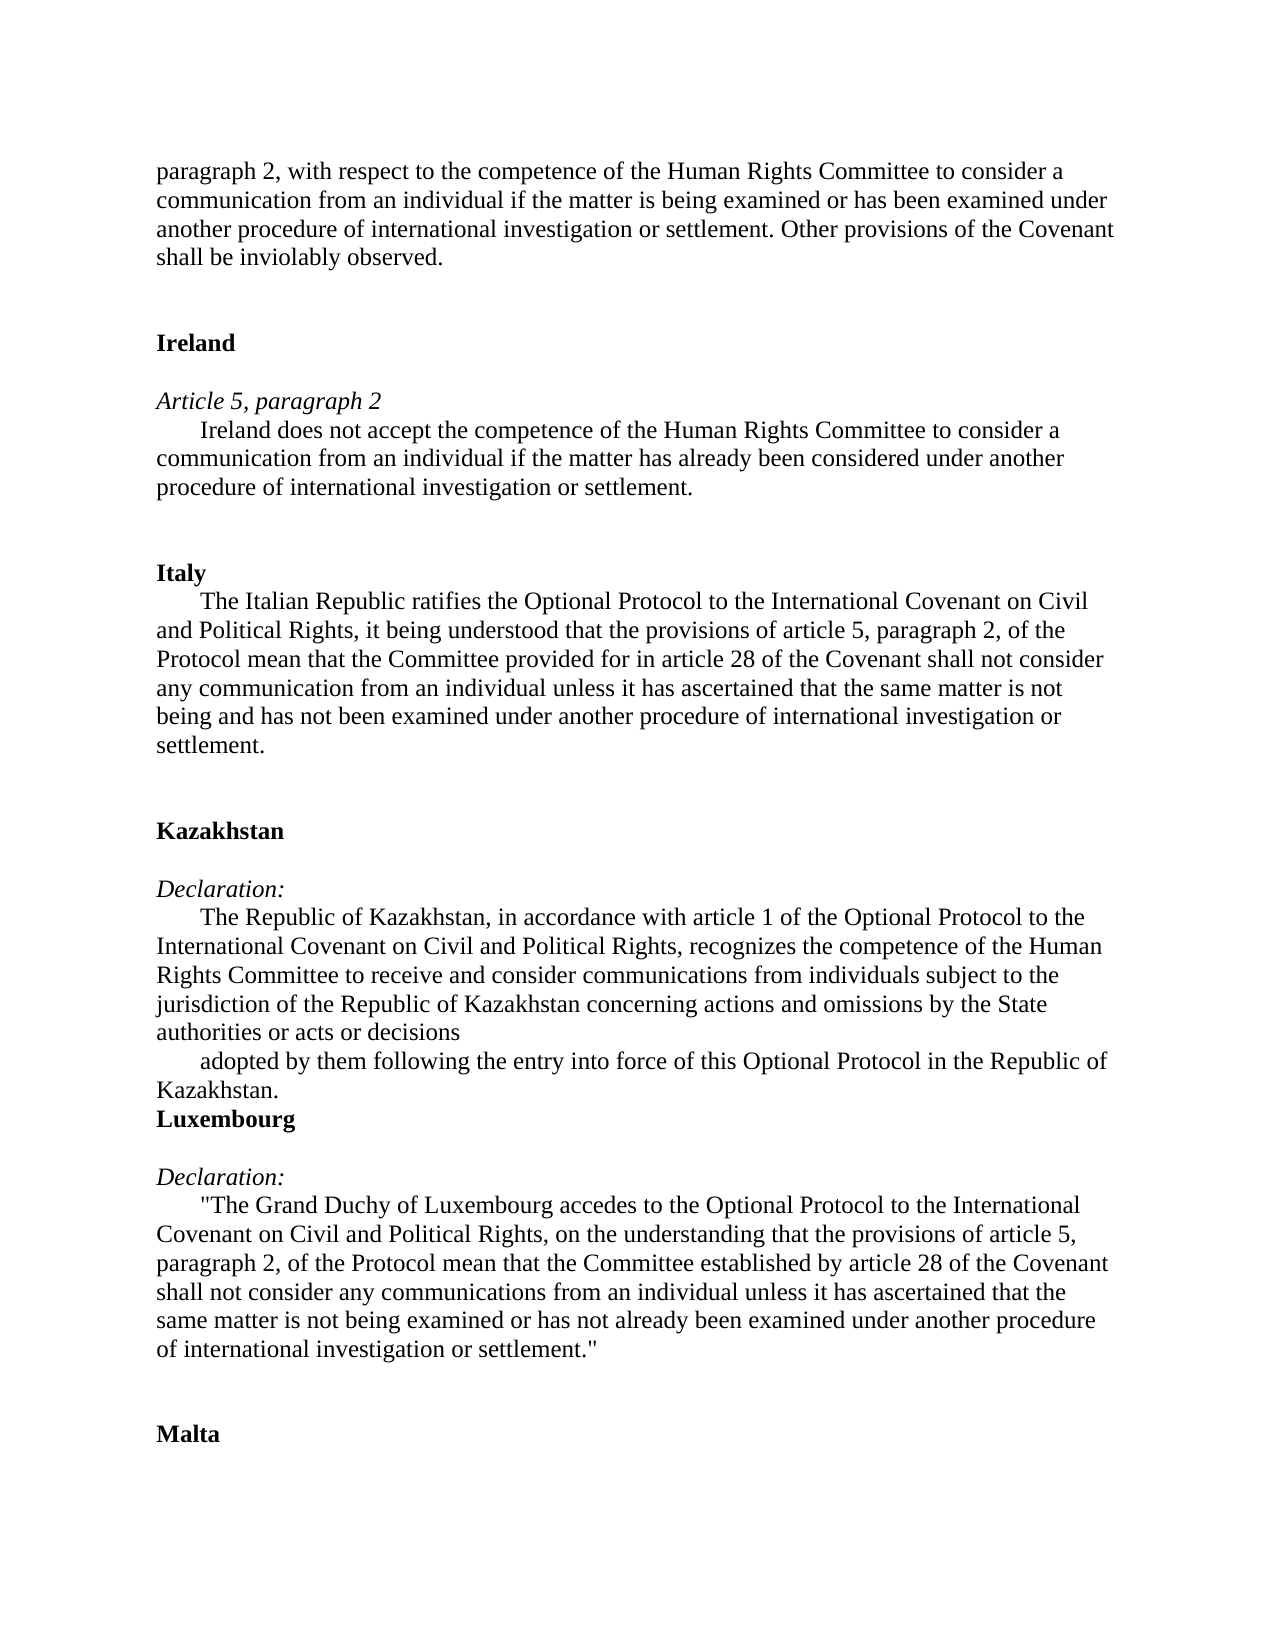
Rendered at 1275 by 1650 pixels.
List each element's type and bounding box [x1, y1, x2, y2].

table_cell [150, 150, 1125, 1454]
